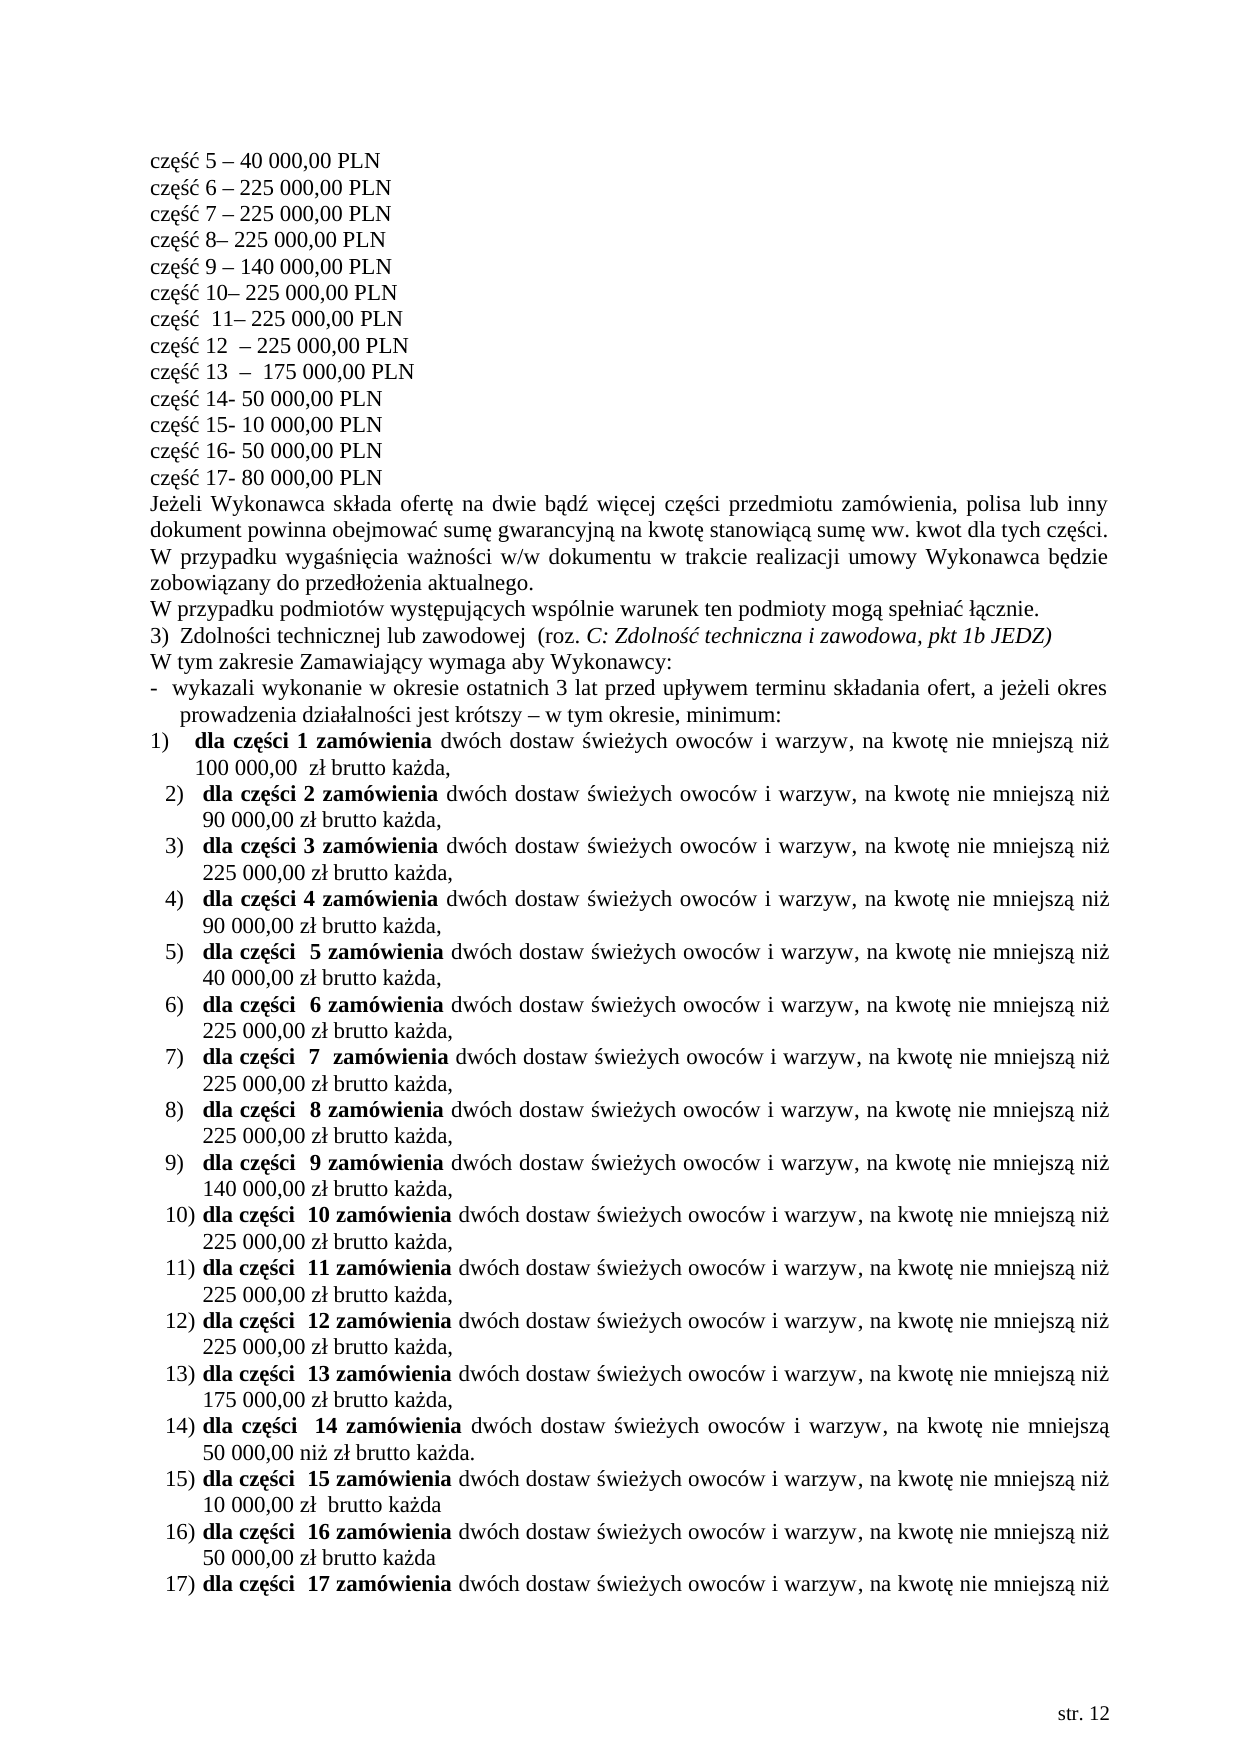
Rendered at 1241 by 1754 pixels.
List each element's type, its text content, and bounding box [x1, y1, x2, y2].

list dla części 7 zamówienia dwóch dostaw świeżych owoców i warzyw, na kwotę nie mniejszą niż 225 000,00 zł brutto każda, [165, 1043, 1110, 1096]
text część 14- 50 000,00 PLN [150, 384, 1110, 411]
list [165, 1571, 1110, 1597]
text część 17- 80 000,00 PLN [150, 464, 1110, 490]
text W przypadku podmiotów występujących wspólnie warunek ten podmioty mogą spełniać łącznie. [150, 595, 1110, 622]
text część 11– 225 000,00 PLN [150, 306, 1110, 332]
text część 15- 10 000,00 PLN [150, 411, 1110, 437]
list dla części 6 zamówienia dwóch dostaw świeżych owoców i warzyw, na kwotę nie mniejszą niż 225 000,00 zł brutto każda, [165, 991, 1110, 1043]
text część 8– 225 000,00 PLN [150, 226, 1110, 253]
list dla części 10 zamówienia dwóch dostaw świeżych owoców i warzyw, na kwotę nie mniejszą niż 225 000,00 zł brutto każda, [165, 1202, 1110, 1254]
list dla części 16 zamówienia dwóch dostaw świeżych owoców i warzyw, na kwotę nie mniejszą niż 50 000,00 zł brutto każda [165, 1518, 1110, 1571]
text W tym zakresie Zamawiający wymaga aby Wykonawcy: [150, 648, 1110, 674]
list dla części 5 zamówienia dwóch dostaw świeżych owoców i warzyw, na kwotę nie mniejszą niż 40 000,00 zł brutto każda, [165, 938, 1110, 991]
list dla części 12 zamówienia dwóch dostaw świeżych owoców i warzyw, na kwotę nie mniejszą niż 225 000,00 zł brutto każda, [165, 1307, 1110, 1360]
text część 12 – 225 000,00 PLN [150, 332, 1110, 358]
list dla części 2 zamówienia dwóch dostaw świeżych owoców i warzyw, na kwotę nie mniejszą niż 90 000,00 zł brutto każda, [165, 780, 1110, 833]
text część 6 – 225 000,00 PLN [150, 174, 1110, 200]
text część 5 – 40 000,00 PLN [150, 147, 1110, 174]
list dla części 9 zamówienia dwóch dostaw świeżych owoców i warzyw, na kwotę nie mniejszą niż 140 000,00 zł brutto każda, [165, 1149, 1110, 1202]
text część 16- 50 000,00 PLN [150, 437, 1110, 464]
list dla części 3 zamówienia dwóch dostaw świeżych owoców i warzyw, na kwotę nie mniejszą niż 225 000,00 zł brutto każda, [165, 833, 1110, 885]
list dla części 8 zamówienia dwóch dostaw świeżych owoców i warzyw, na kwotę nie mniejszą niż 225 000,00 zł brutto każda, [165, 1096, 1110, 1149]
list dla części 14 zamówienia dwóch dostaw świeżych owoców i warzyw, na kwotę nie mniejszą 50 000,00 niż zł brutto każda. [165, 1412, 1110, 1465]
text część 7 – 225 000,00 PLN [150, 200, 1110, 226]
text część 9 – 140 000,00 PLN [150, 253, 1110, 279]
text 3) Zdolności technicznej lub zawodowej (roz. C: Zdolność techniczna i zawodowa, pkt 1b JEDZ) [150, 622, 1110, 648]
text Jeżeli Wykonawca składa ofertę na dwie bądź więcej części przedmiotu zamówienia, polisa lub inny dokument powinna obejmować sumę gwarancyjną na kwotę stanowiącą sumę ww. kwot dla tych części. W przypadku wygaśnięcia ważności w/w dokumentu w trakcie realizacji umowy Wykonawca będzie zobowiązany do przedłożenia aktualnego. [150, 490, 1110, 595]
list dla części 15 zamówienia dwóch dostaw świeżych owoców i warzyw, na kwotę nie mniejszą niż 10 000,00 zł brutto każda [165, 1465, 1110, 1518]
list dla części 1 zamówienia dwóch dostaw świeżych owoców i warzyw, na kwotę nie mniejszą niż 100 000,00 zł brutto każda, [150, 727, 1110, 780]
list dla części 4 zamówienia dwóch dostaw świeżych owoców i warzyw, na kwotę nie mniejszą niż 90 000,00 zł brutto każda, [165, 885, 1110, 938]
text część 10– 225 000,00 PLN [150, 279, 1110, 306]
list dla części 13 zamówienia dwóch dostaw świeżych owoców i warzyw, na kwotę nie mniejszą niż 175 000,00 zł brutto każda, [165, 1360, 1110, 1412]
list dla części 11 zamówienia dwóch dostaw świeżych owoców i warzyw, na kwotę nie mniejszą niż 225 000,00 zł brutto każda, [165, 1254, 1110, 1307]
text część 13 – 175 000,00 PLN [150, 358, 1110, 384]
text - wykazali wykonanie w okresie ostatnich 3 lat przed upływem terminu składania ofert, a jeżeli okres prowadzenia działalności jest krótszy – w tym okresie, minimum: [150, 674, 1110, 727]
